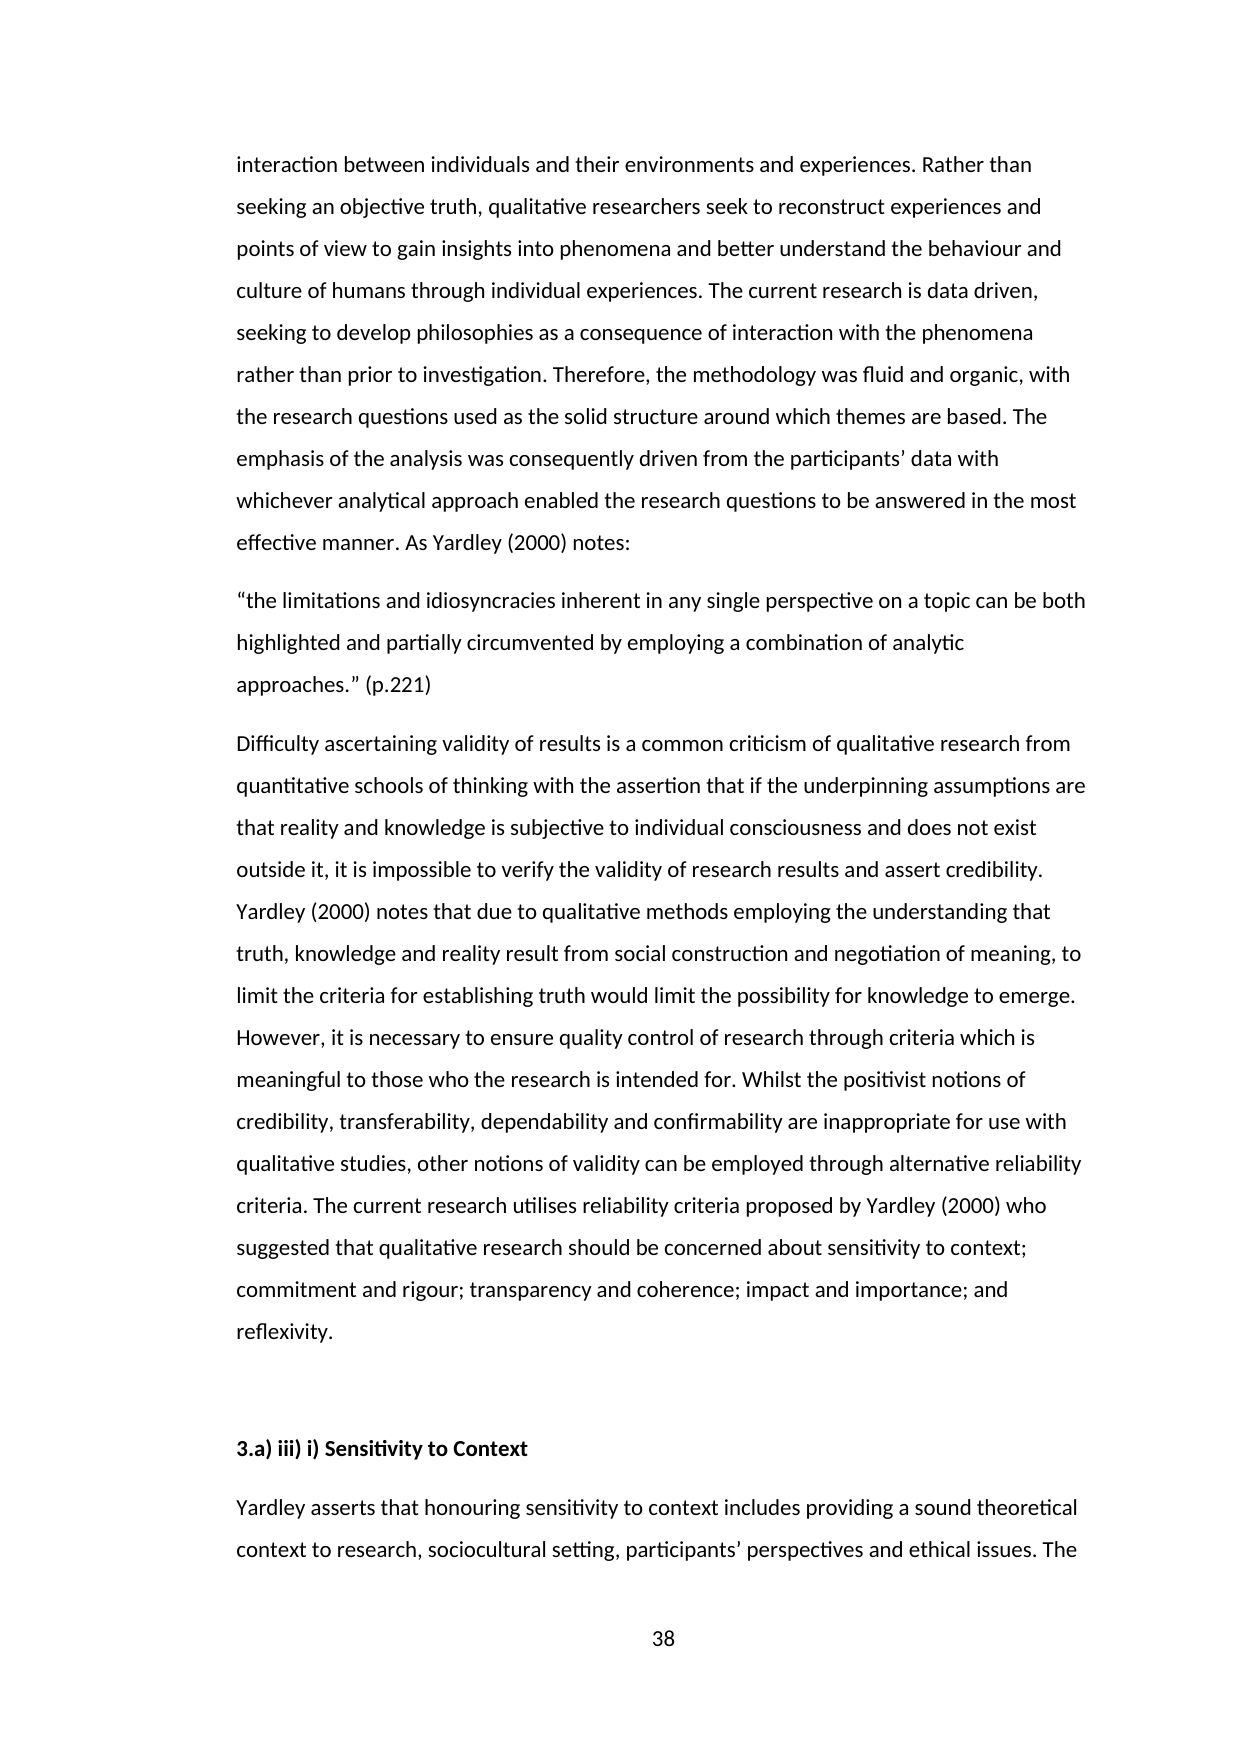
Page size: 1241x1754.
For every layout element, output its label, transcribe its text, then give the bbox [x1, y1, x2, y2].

text Difficulty ascertaining validity of results is a common criticism of qualitative research from quantitative schools of thinking with the assertion that if the underpinning assumptions are that reality and knowledge is subjective to individual consciousness and does not exist outside it, it is impossible to verify the validity of research results and assert credibility. Yardley (2000) notes that due to qualitative methods employing the understanding that truth, knowledge and reality result from social construction and negotiation of meaning, to limit the criteria for establishing truth would limit the possibility for knowledge to emerge. However, it is necessary to ensure quality control of research through criteria which is meaningful to those who the research is intended for. Whilst the positivist notions of credibility, transferability, dependability and confirmability are inappropriate for use with qualitative studies, other notions of validity can be employed through alternative reliability criteria. The current research utilises reliability criteria proposed by Yardley (2000) who suggested that qualitative research should be concerned about sensitivity to context; commitment and rigour; transparency and coherence; impact and importance; and reflexivity. [236, 729, 1090, 1345]
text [236, 1493, 1090, 1563]
text 3.a) iii) i) Sensitivity to Context [236, 1434, 1090, 1462]
text “the limitations and idiosyncracies inherent in any single perspective on a topic can be both highlighted and partially circumvented by employing a combination of analytic approaches.” (p.221) [236, 586, 1090, 698]
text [236, 150, 1090, 556]
